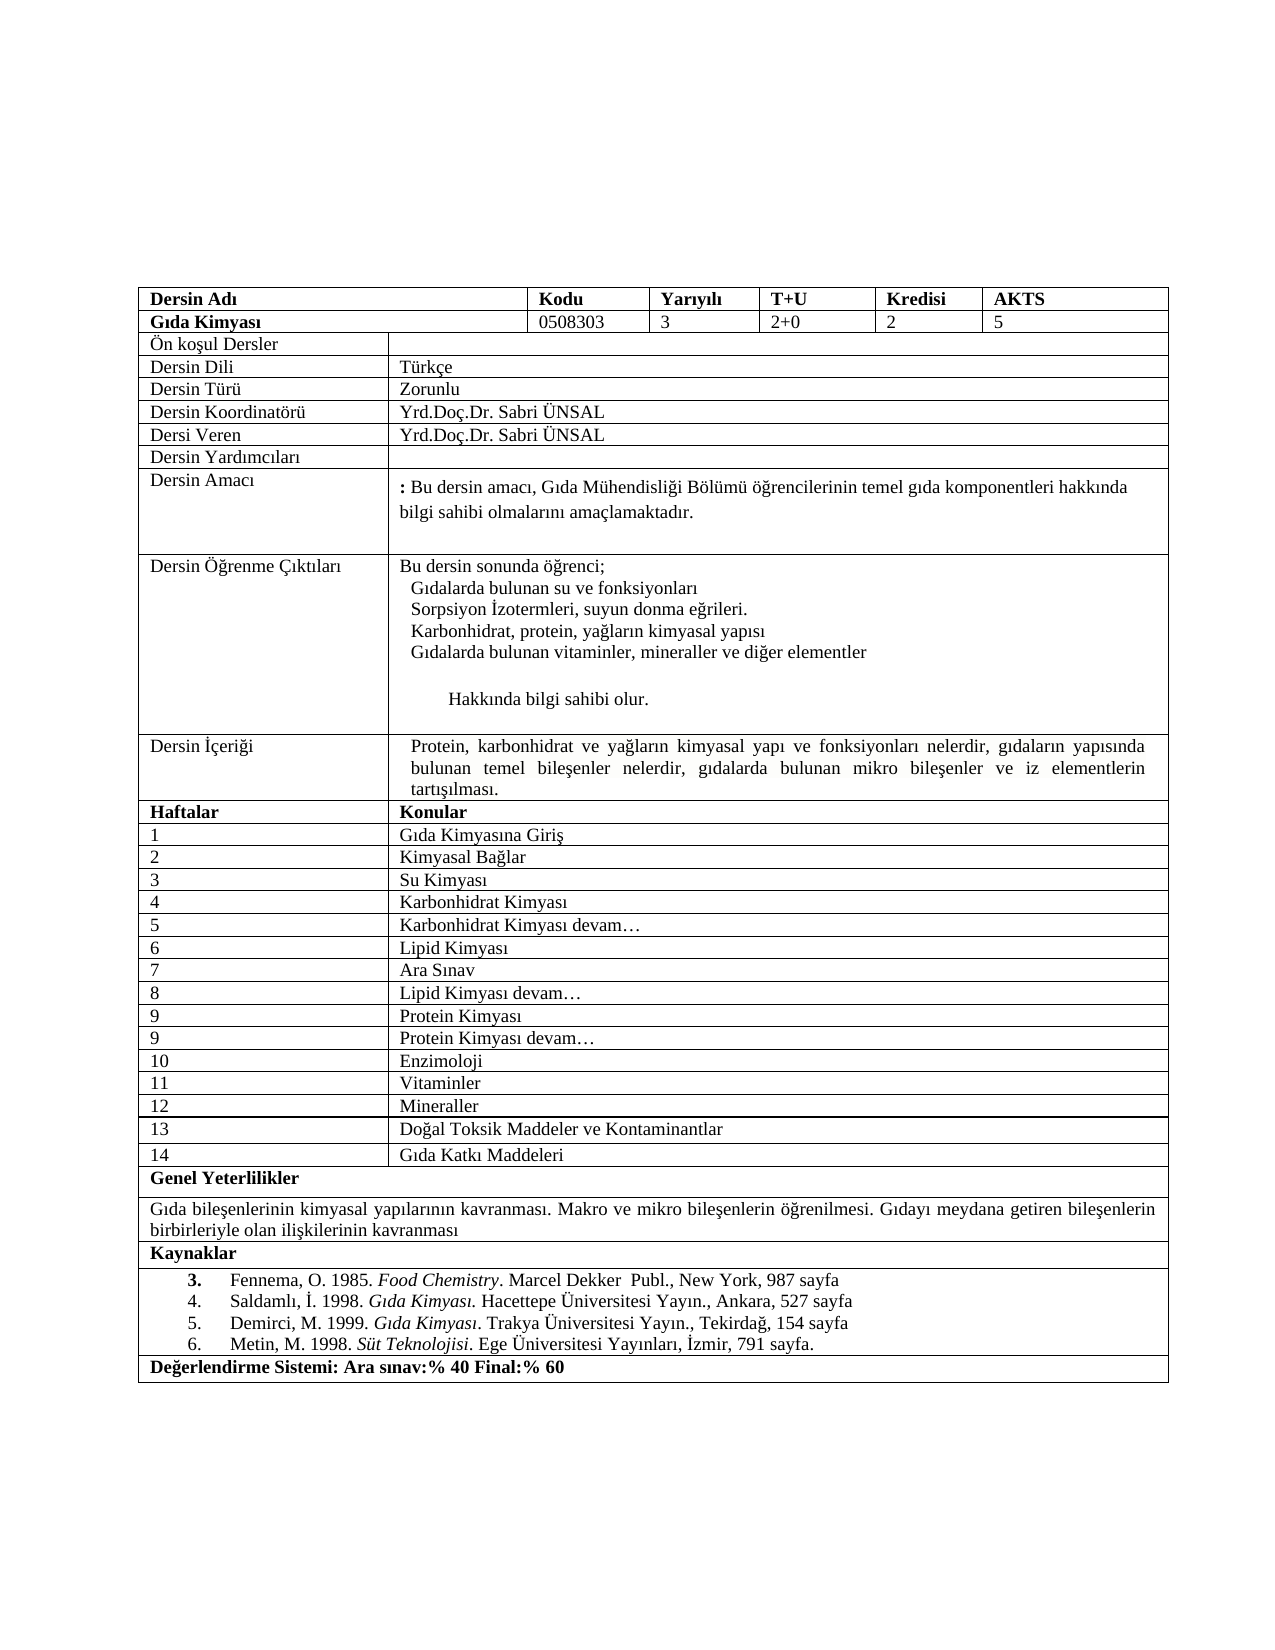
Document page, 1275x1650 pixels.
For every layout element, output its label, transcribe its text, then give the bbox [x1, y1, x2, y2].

table_cell 5 [983, 311, 1168, 332]
table_cell Yrd.Doç.Dr. Sabri ÜNSAL [389, 424, 1168, 445]
table_cell Su Kimyası [389, 869, 1168, 890]
table_cell Ara Sınav [389, 959, 1168, 981]
table_cell 12 [139, 1095, 388, 1116]
table_cell Karbonhidrat Kimyası devam… [389, 914, 1168, 936]
table_cell 2 [139, 846, 388, 868]
table_cell 5 [139, 914, 388, 936]
table_cell 14 [139, 1144, 388, 1166]
table_cell 6 [139, 937, 388, 958]
table_cell Konular [389, 801, 1168, 823]
table_cell 4 [139, 891, 388, 913]
table_cell Genel Yeterlilikler [139, 1167, 1168, 1197]
table_cell Bu dersin sonunda öğrenci; [389, 555, 1168, 734]
table_cell Haftalar [139, 801, 388, 823]
table_cell Zorunlu [389, 378, 1168, 400]
table_cell Gıda bileşenlerinin kimyasal yapılarının kavranması. Makro ve mikro bileşenlerin öğrenilmesi. Gıdayı meydana getiren bileşenlerin birbirleriyle olan ilişkilerinin kavranması [139, 1198, 1168, 1241]
table_cell 3 [139, 869, 388, 890]
table_header AKTS [983, 288, 1168, 309]
table_cell 1 [139, 824, 388, 845]
table_header Yarıyılı [650, 288, 759, 309]
table_header Kodu [528, 288, 649, 309]
table_cell [389, 446, 1168, 468]
table_cell 3 [650, 311, 759, 332]
table_cell Dersin Amacı [139, 469, 388, 554]
table_cell 11 [139, 1072, 388, 1094]
table_cell Değerlendirme Sistemi: Ara sınav:% 40 Final:% 60 [139, 1356, 1168, 1382]
table_cell Protein Kimyası devam… [389, 1027, 1168, 1049]
table_cell Lipid Kimyası devam… [389, 982, 1168, 1003]
table_cell Karbonhidrat Kimyası [389, 891, 1168, 913]
table_cell : Bu dersin amacı, Gıda Mühendisliği Bölümü öğrencilerinin temel gıda komponentleri hakkında bilgi sahibi olmalarını amaçlamaktadır. [389, 469, 1168, 554]
table_cell [499, 735, 1168, 800]
table_cell Fennema, O. 1985. Food Chemistry. Marcel Dekker Publ., New York, 987 sayfa Saldamlı, İ. 1998. Gıda Kimyası. Hacettepe Üniversitesi Yayın., Ankara, 527 sayfa Demirci, M. 1999. Gıda Kimyası. Trakya Üniversitesi Yayın., Tekirdağ, 154 sayfa Metin, M. 1998. Süt Teknolojisi. Ege Üniversitesi Yayınları, İzmir, 791 sayfa. [139, 1269, 1168, 1355]
table_cell Protein Kimyası [389, 1005, 1168, 1026]
table_cell Türkçe [389, 356, 1168, 377]
table_cell Dersin İçeriği [139, 735, 388, 800]
table_cell 2 [876, 311, 982, 332]
table_cell Dersin Öğrenme Çıktıları [139, 555, 388, 734]
table_header Dersin Adı [139, 288, 527, 309]
table_cell Gıda Kimyasına Giriş [389, 824, 1168, 845]
table_cell Dersi Veren [139, 424, 388, 445]
table_cell Ön koşul Dersler [139, 333, 388, 355]
table_cell [389, 735, 411, 800]
table_cell Vitaminler [389, 1072, 1168, 1094]
table_cell Kimyasal Bağlar [389, 846, 1168, 868]
table_cell Dersin Dili [139, 356, 388, 377]
table_cell 10 [139, 1050, 388, 1071]
table_cell Mineraller [389, 1095, 1168, 1116]
table_cell Enzimoloji [389, 1050, 1168, 1071]
table_cell Gıda Katkı Maddeleri [389, 1144, 1168, 1166]
table_cell Dersin Yardımcıları [139, 446, 388, 468]
table_cell 2+0 [760, 311, 875, 332]
table_header Kredisi [876, 288, 982, 309]
table_cell 13 [139, 1118, 388, 1143]
table_cell Dersin Koordinatörü [139, 401, 388, 422]
table_header T+U [760, 288, 875, 309]
table_cell Doğal Toksik Maddeler ve Kontaminantlar [389, 1118, 1168, 1143]
table_cell 9 [139, 1005, 388, 1026]
table_cell Lipid Kimyası [389, 937, 1168, 958]
table_cell Gıda Kimyası [139, 311, 527, 332]
table_cell Yrd.Doç.Dr. Sabri ÜNSAL [389, 401, 1168, 422]
table_cell Kaynaklar [139, 1242, 1168, 1268]
table_cell 8 [139, 982, 388, 1003]
table_cell 9 [139, 1027, 388, 1049]
table_cell 7 [139, 959, 388, 981]
table_cell [389, 333, 1168, 355]
table_cell Dersin Türü [139, 378, 388, 400]
table_cell 0508303 [528, 311, 649, 332]
